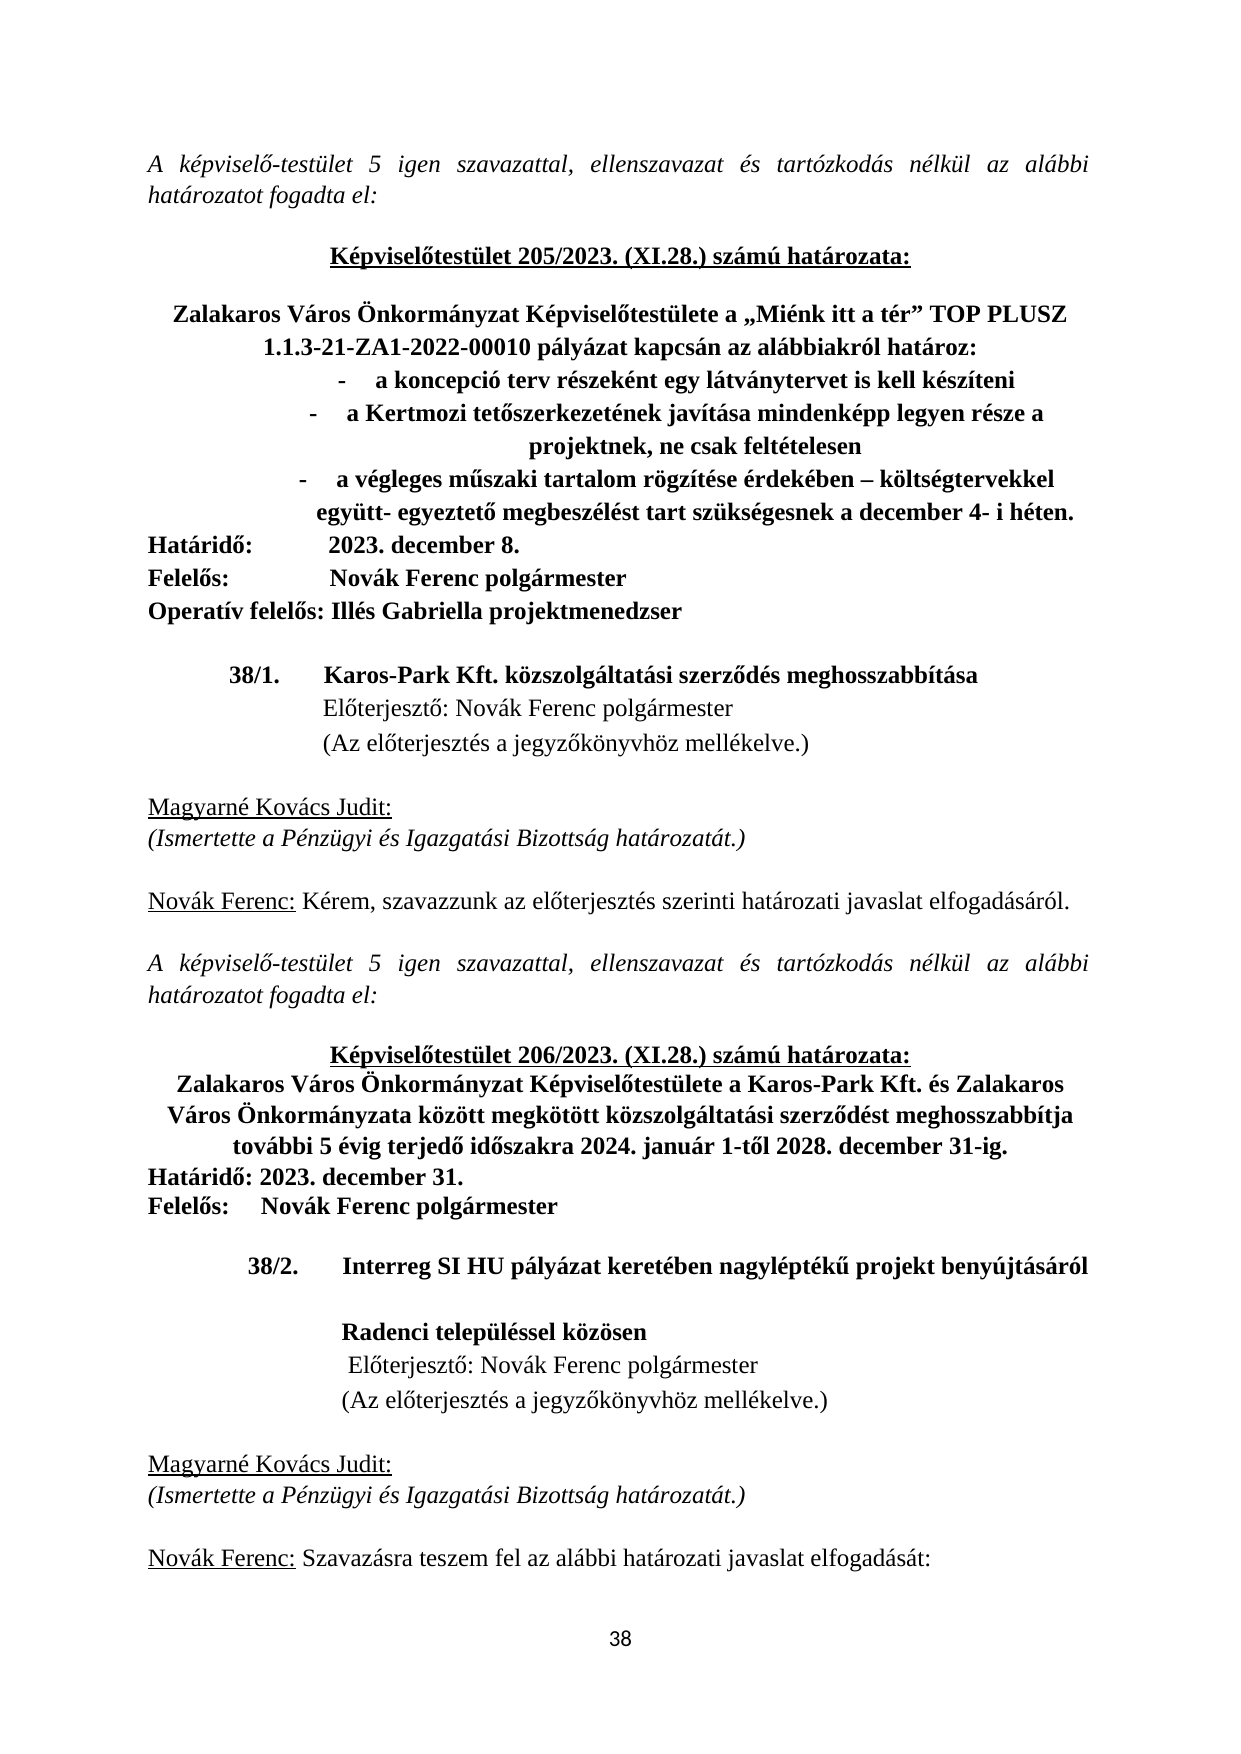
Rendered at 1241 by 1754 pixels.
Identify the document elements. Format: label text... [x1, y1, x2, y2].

list Magyarné Kovács Judit: [148, 1448, 1093, 1479]
text A képviselő-testület 5 igen szavazattal, ellenszavazat és tartózkodás nélkül az alábbi határozatot fogadta el: [148, 947, 1093, 1009]
list Képviselőtestület 206/2023. (XI.28.) számú határozata: [148, 1041, 1093, 1069]
text Határidő: 2023. december 31. [148, 1162, 1093, 1191]
text Előterjesztő: Novák Ferenc polgármester [148, 693, 1093, 722]
text 38/2. Interreg SI HU pályázat keretében nagyléptékű projekt benyújtásáról Radenci településsel közösen Előterjesztő: Novák Ferenc polgármester [148, 1251, 1093, 1379]
text Novák Ferenc: Kérem, szavazzunk az előterjesztés szerinti határozati javaslat elfogadásáról. [148, 884, 1093, 916]
text Operatív felelős: Illés Gabriella projektmenedzser [148, 596, 1093, 625]
text Határidő: 2023. december 8. [148, 530, 1093, 559]
list a koncepció terv részeként egy látványtervet is kell készíteni [260, 365, 1093, 394]
text Felelős: Novák Ferenc polgármester [148, 563, 1093, 592]
text Novák Ferenc: Szavazásra teszem fel az alábbi határozati javaslat elfogadását: [148, 1541, 1093, 1573]
list (Az előterjesztés a jegyzőkönyvhöz mellékelve.) [260, 1383, 1093, 1414]
text A képviselő-testület 5 igen szavazattal, ellenszavazat és tartózkodás nélkül az alábbi határozatot fogadta el: [148, 148, 1093, 210]
list (Ismertette a Pénzügyi és Igazgatási Bizottság határozatát.) [148, 822, 1093, 853]
text Felelős: Novák Ferenc polgármester [148, 1191, 1093, 1220]
text Zalakaros Város Önkormányzat Képviselőtestülete a Karos-Park Kft. és Zalakaros Város Önkormányzata között megkötött közszolgáltatási szerződést meghosszabbítja további 5 évig terjedő időszakra 2024. január 1-től 2028. december 31-ig. [148, 1069, 1093, 1160]
text 38/1. Karos-Park Kft. közszolgáltatási szerződés meghosszabbítása [148, 660, 1093, 689]
list Magyarné Kovács Judit: [148, 791, 1093, 822]
list (Ismertette a Pénzügyi és Igazgatási Bizottság határozatát.) [148, 1479, 1093, 1510]
list a Kertmozi tetőszerkezetének javítása mindenképp legyen része a projektnek, ne csak feltételesen [260, 398, 1093, 460]
list a végleges műszaki tartalom rögzítése érdekében – költségtervekkel együtt- egyeztető megbeszélést tart szükségesnek a december 4- i héten. [260, 464, 1093, 526]
list (Az előterjesztés a jegyzőkönyvhöz mellékelve.) [260, 726, 1093, 758]
list Képviselőtestület 205/2023. (XI.28.) számú határozata: [148, 241, 1093, 270]
text Zalakaros Város Önkormányzat Képviselőtestülete a „Miénk itt a tér” TOP PLUSZ 1.1.3-21-ZA1-2022-00010 pályázat kapcsán az alábbiakról határoz: [148, 299, 1093, 361]
